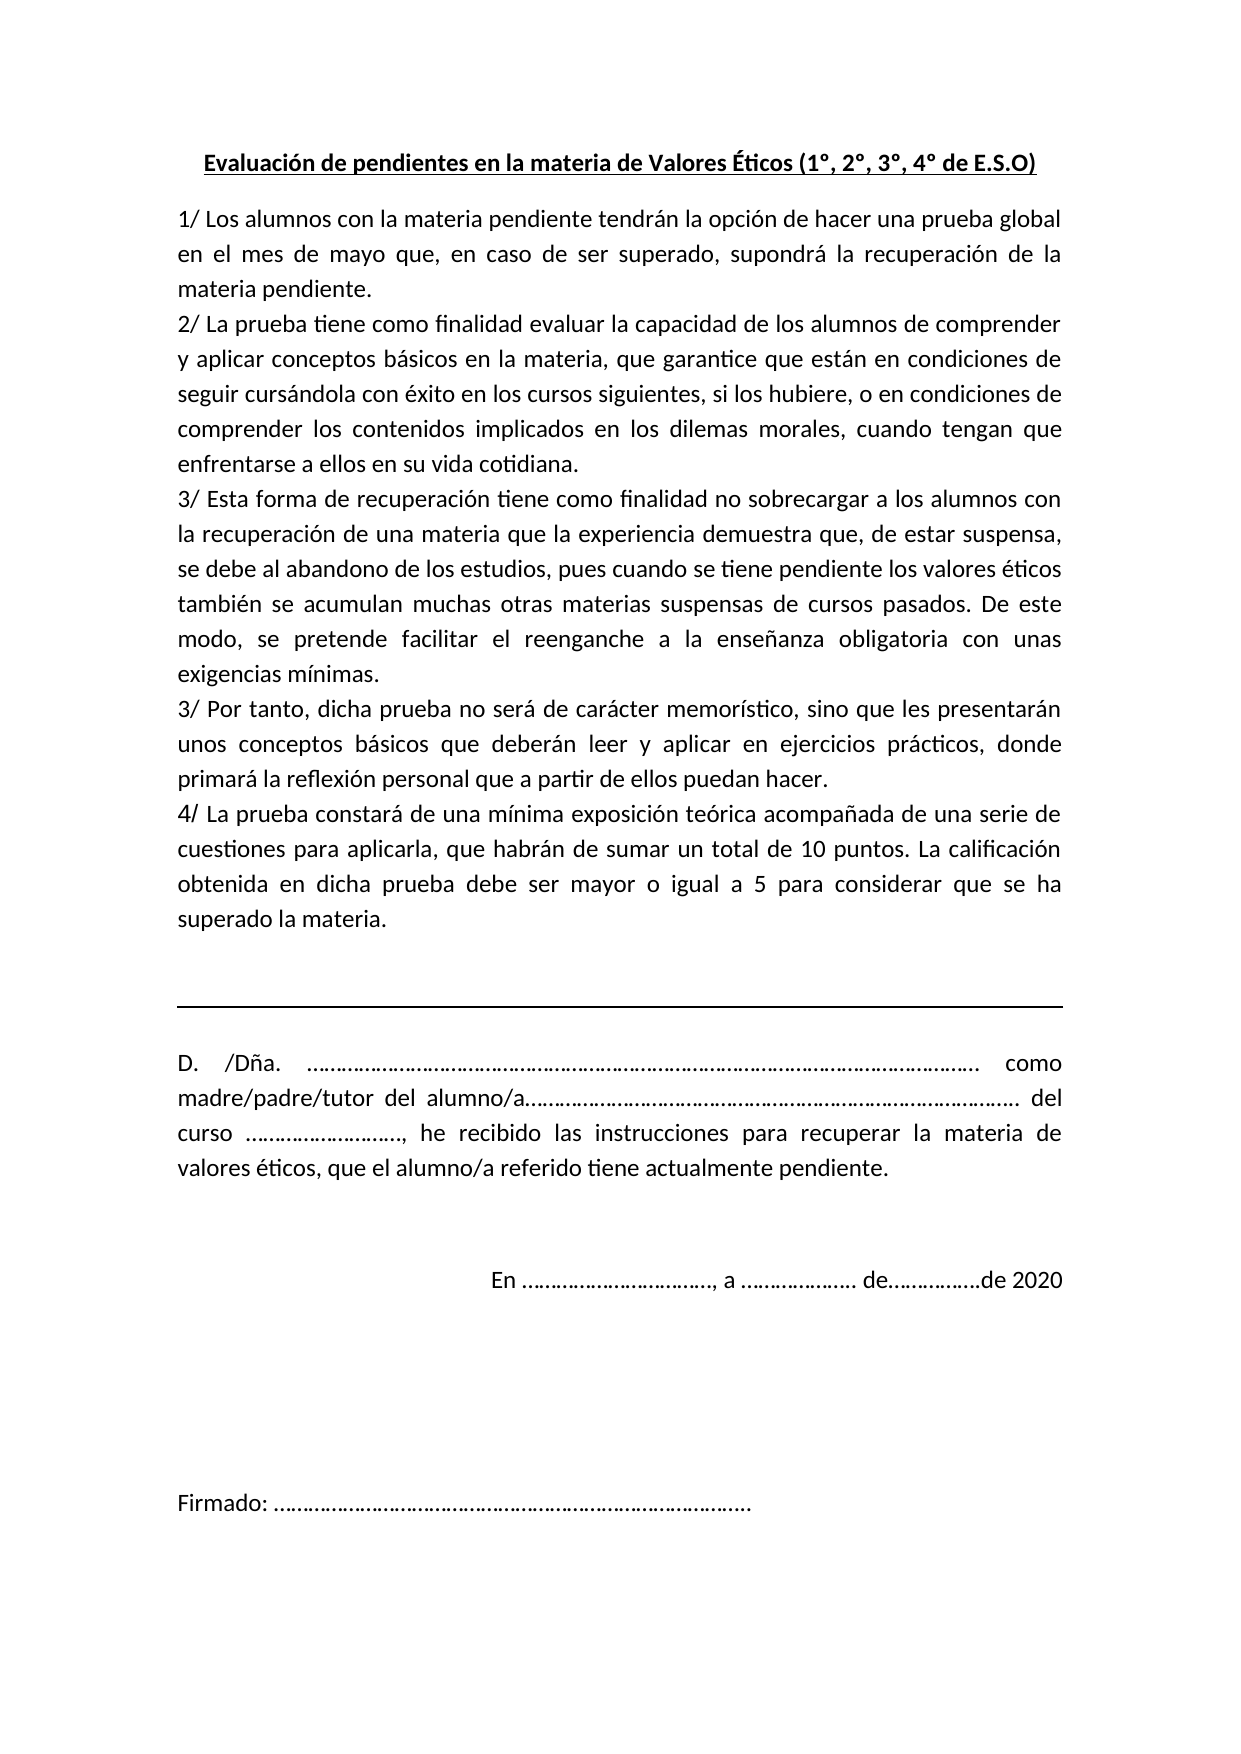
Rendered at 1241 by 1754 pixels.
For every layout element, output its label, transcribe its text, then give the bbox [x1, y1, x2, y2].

text 1/ Los alumnos con la materia pendiente tendrán la opción de hacer una prueba global en el mes de mayo que, en caso de ser superado, supondrá la recuperación de la materia pendiente. [177, 203, 1063, 304]
text Evaluación de pendientes en la materia de Valores Éticos (1º, 2º, 3º, 4º de E.S.O) [177, 148, 1063, 178]
text D. /Dña. ……………………………………………………………………………………………………… como madre/padre/tutor del alumno/a………………………………………………………………………….. del curso ………………………, he recibido las instrucciones para recuperar la materia de valores éticos, que el alumno/a referido tiene actualmente pendiente. [177, 1047, 1063, 1183]
text Firmado: ……………………………………………………………………….. [177, 1487, 1063, 1518]
text En ……………………………, a ……………….. de…………….de 2020 [177, 1264, 1063, 1294]
text 3/ Por tanto, dicha prueba no será de carácter memorístico, sino que les presentarán unos conceptos básicos que deberán leer y aplicar en ejercicios prácticos, donde primará la reflexión personal que a partir de ellos puedan hacer. [177, 693, 1063, 794]
text 4/ La prueba constará de una mínima exposición teórica acompañada de una serie de cuestiones para aplicarla, que habrán de sumar un total de 10 puntos. La calificación obtenida en dicha prueba debe ser mayor o igual a 5 para considerar que se ha superado la materia. [177, 798, 1063, 934]
text 3/ Esta forma de recuperación tiene como finalidad no sobrecargar a los alumnos con la recuperación de una materia que la experiencia demuestra que, de estar suspensa, se debe al abandono de los estudios, pues cuando se tiene pendiente los valores éticos también se acumulan muchas otras materias suspensas de cursos pasados. De este modo, se pretende facilitar el reenganche a la enseñanza obligatoria con unas exigencias mínimas. [177, 483, 1063, 689]
text 2/ La prueba tiene como finalidad evaluar la capacidad de los alumnos de comprender y aplicar conceptos básicos en la materia, que garantice que están en condiciones de seguir cursándola con éxito en los cursos siguientes, si los hubiere, o en condiciones de comprender los contenidos implicados en los dilemas morales, cuando tengan que enfrentarse a ellos en su vida cotidiana. [177, 308, 1063, 479]
